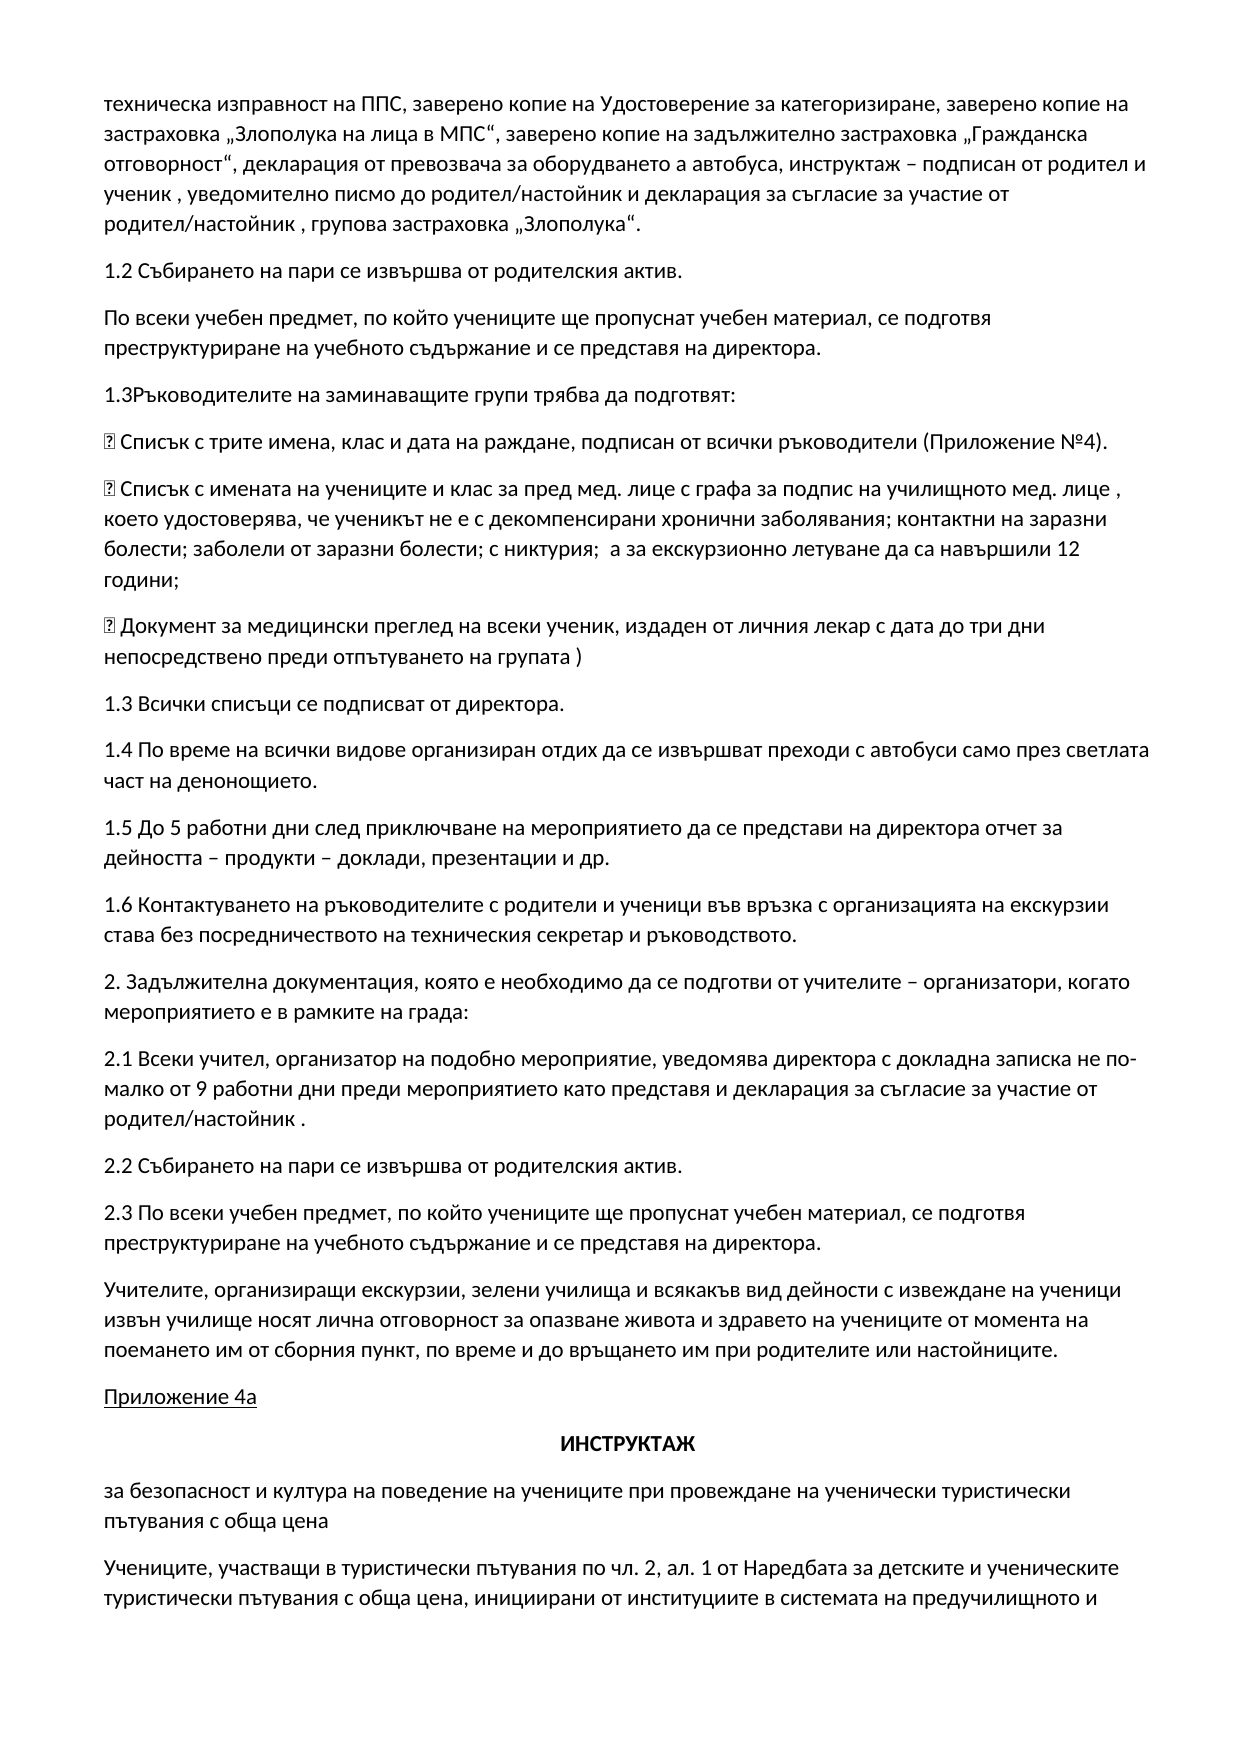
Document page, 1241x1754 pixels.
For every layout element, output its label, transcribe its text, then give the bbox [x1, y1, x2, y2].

text  Документ за медицински преглед на всеки ученик, издаден от личния лекар с дата до три дни непосредствено преди отпътуването на групата ) [103, 612, 1152, 670]
text Учителите, организиращи екскурзии, зелени училища и всякакъв вид дейности с извеждане на ученици извън училище носят лична отговорност за опазване живота и здравето на учениците от момента на поемането им от сборния пункт, по време и до връщането им при родителите или настойниците. [103, 1275, 1152, 1363]
text Приложение 4а [103, 1382, 1152, 1410]
text  Списък с трите имена, клас и дата на раждане, подписан от всички ръководители (Приложение №4). [103, 427, 1152, 455]
text 1.3 Всички списъци се подписват от директора. [103, 689, 1152, 717]
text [103, 1553, 1152, 1611]
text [103, 89, 1152, 237]
text 2.2 Събирането на пари се извършва от родителския актив. [103, 1151, 1152, 1179]
text По всеки учебен предмет, по който учениците ще пропуснат учебен материал, се подготвя преструктуриране на учебното съдържание и се представя на директора. [103, 303, 1152, 361]
text  Списък с имената на учениците и клас за пред мед. лице с графа за подпис на училищното мед. лице , което удостоверява, че ученикът не е с декомпенсирани хронични заболявания; контактни на заразни болести; заболели от заразни болести; с никтурия; а за екскурзионно летуване да са навършили 12 години; [103, 474, 1152, 593]
text 1.5 До 5 работни дни след приключване на мероприятието да се представи на директора отчет за дейността – продукти – доклади, презентации и др. [103, 813, 1152, 871]
text ИНСТРУКТАЖ [103, 1429, 1152, 1457]
text 2. Задължителна документация, която е необходимо да се подготви от учителите – организатори, когато мероприятието е в рамките на града: [103, 967, 1152, 1025]
text за безопасност и култура на поведение на учениците при провеждане на ученически туристически пътувания с обща цена [103, 1476, 1152, 1534]
text 1.2 Събирането на пари се извършва от родителския актив. [103, 256, 1152, 284]
text 1.4 По време на всички видове организиран отдих да се извършват преходи с автобуси само през светлата част на денонощието. [103, 736, 1152, 794]
text 1.3Ръководителите на заминаващите групи трябва да подготвят: [103, 380, 1152, 408]
text 2.3 По всеки учебен предмет, по който учениците ще пропуснат учебен материал, се подготвя преструктуриране на учебното съдържание и се представя на директора. [103, 1198, 1152, 1256]
text 1.6 Контактуването на ръководителите с родители и ученици във връзка с организацията на екскурзии става без посредничеството на техническия секретар и ръководството. [103, 890, 1152, 948]
text 2.1 Всеки учител, организатор на подобно мероприятие, уведомява директора с докладна записка не по-малко от 9 работни дни преди мероприятието като представя и декларация за съгласие за участие от родител/настойник . [103, 1044, 1152, 1132]
